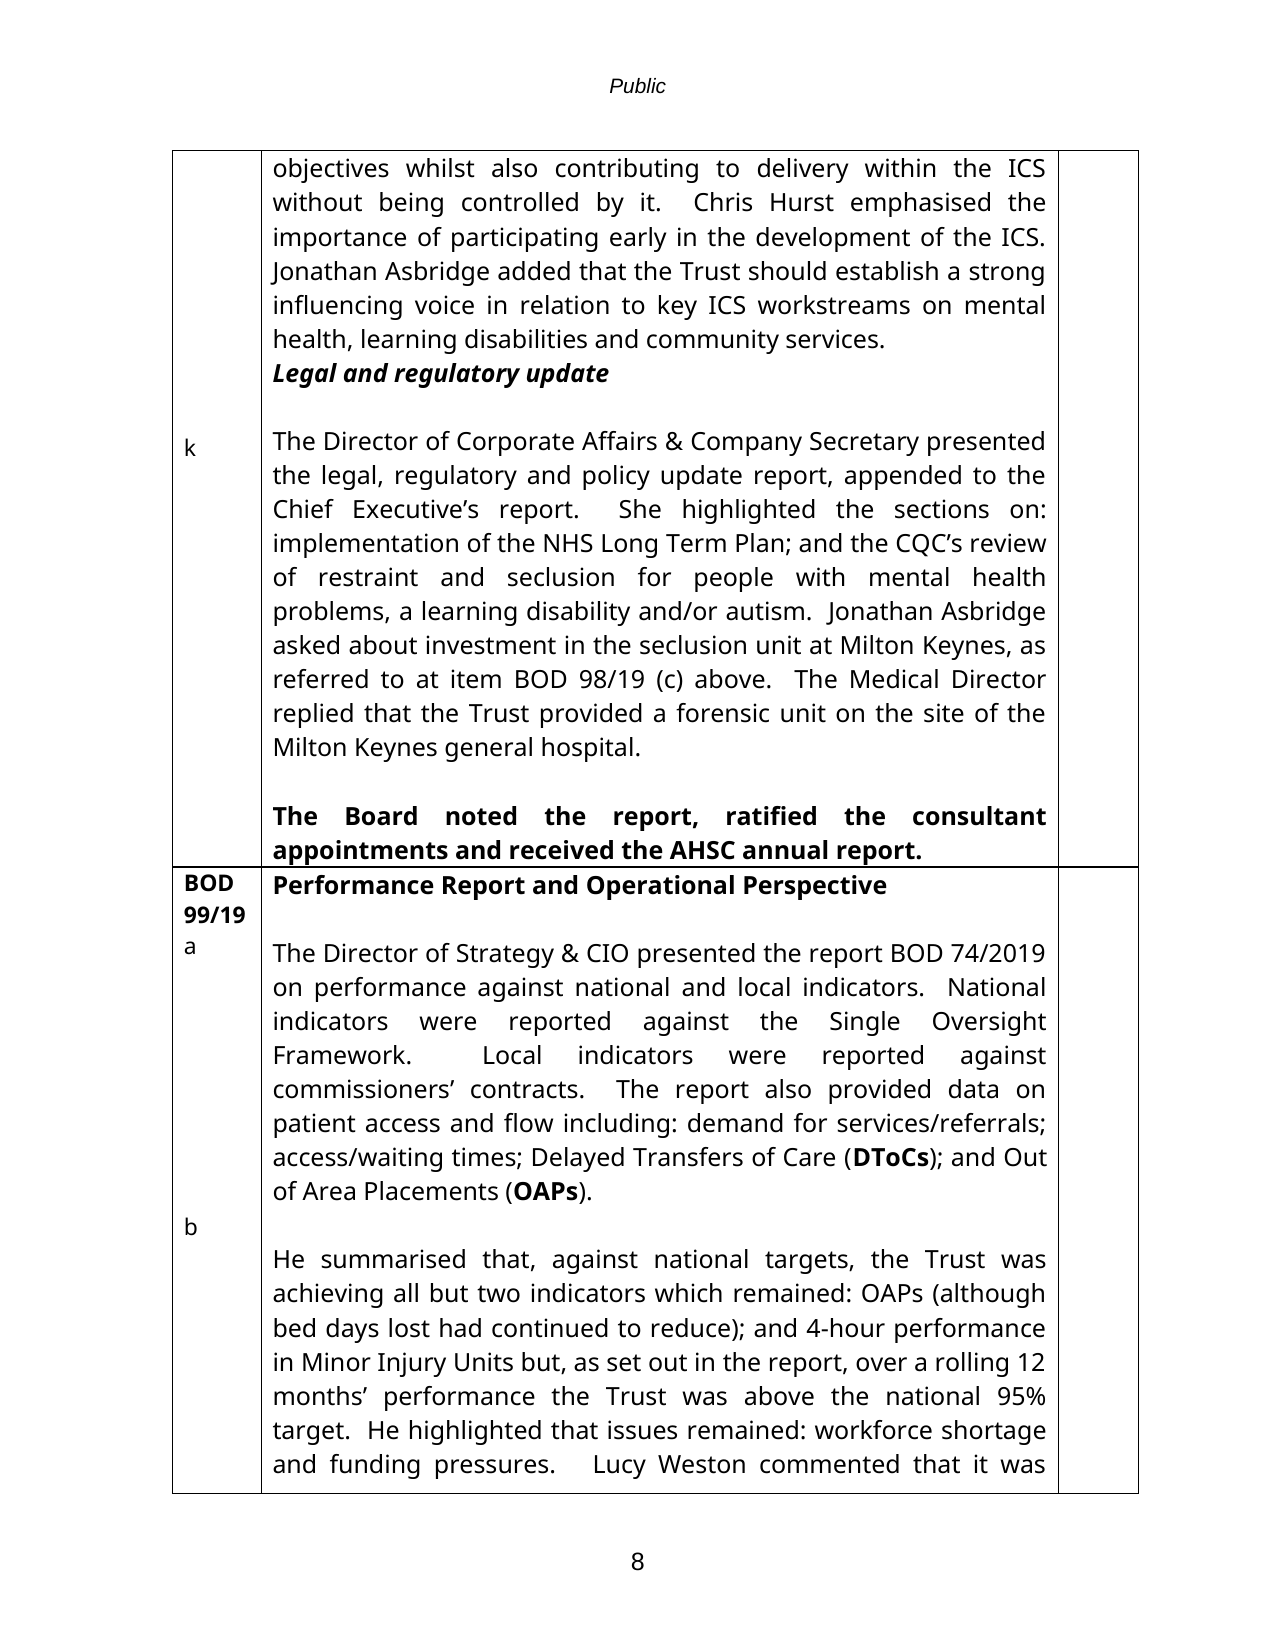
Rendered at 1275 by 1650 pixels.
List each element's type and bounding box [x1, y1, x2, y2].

table_cell [173, 868, 261, 1492]
table_cell [173, 151, 261, 866]
table_cell [262, 151, 1058, 866]
table_cell [1059, 151, 1138, 866]
table_cell [262, 868, 1058, 1492]
table_cell [1059, 868, 1138, 1492]
